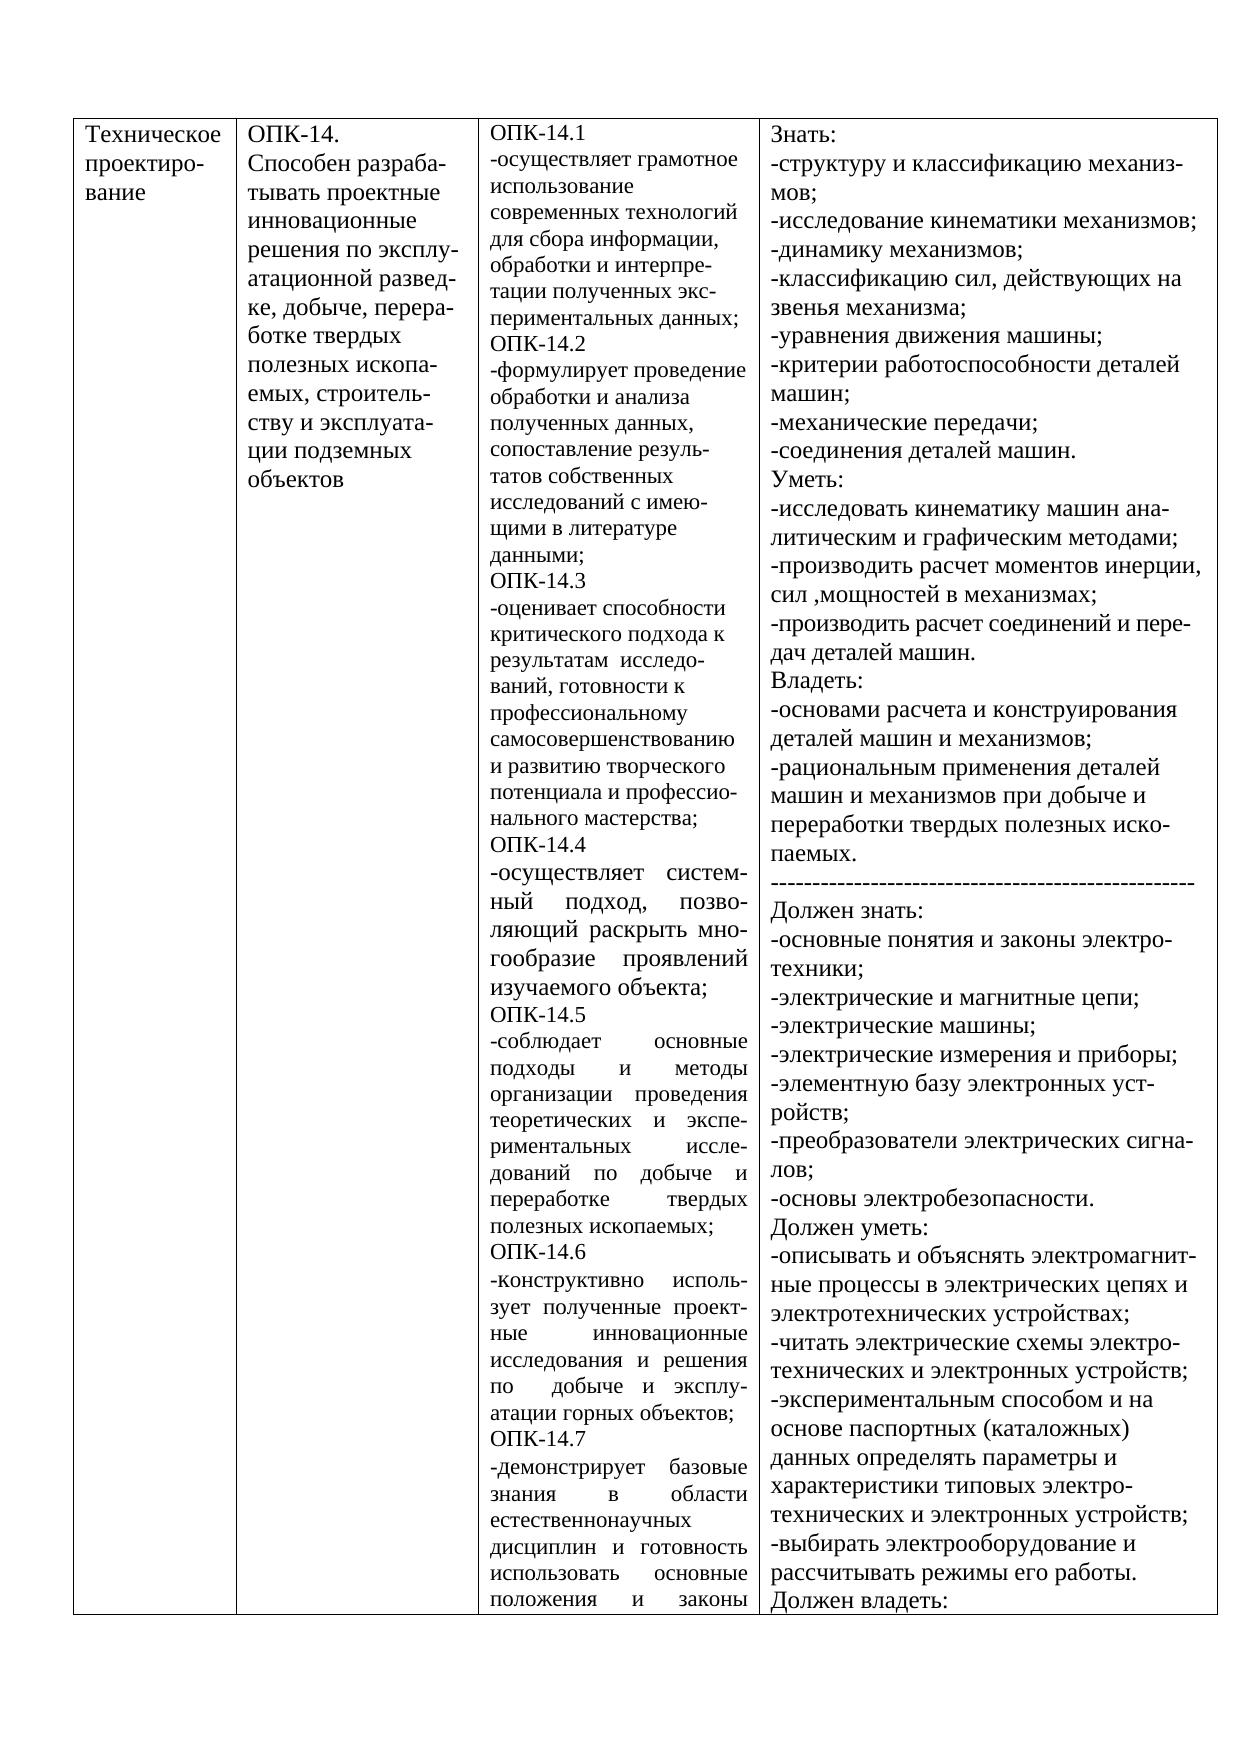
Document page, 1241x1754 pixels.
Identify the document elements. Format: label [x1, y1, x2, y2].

table_cell [479, 119, 759, 1614]
table_cell [237, 119, 478, 1614]
table_cell [760, 119, 1217, 1614]
table_cell [74, 119, 236, 1614]
